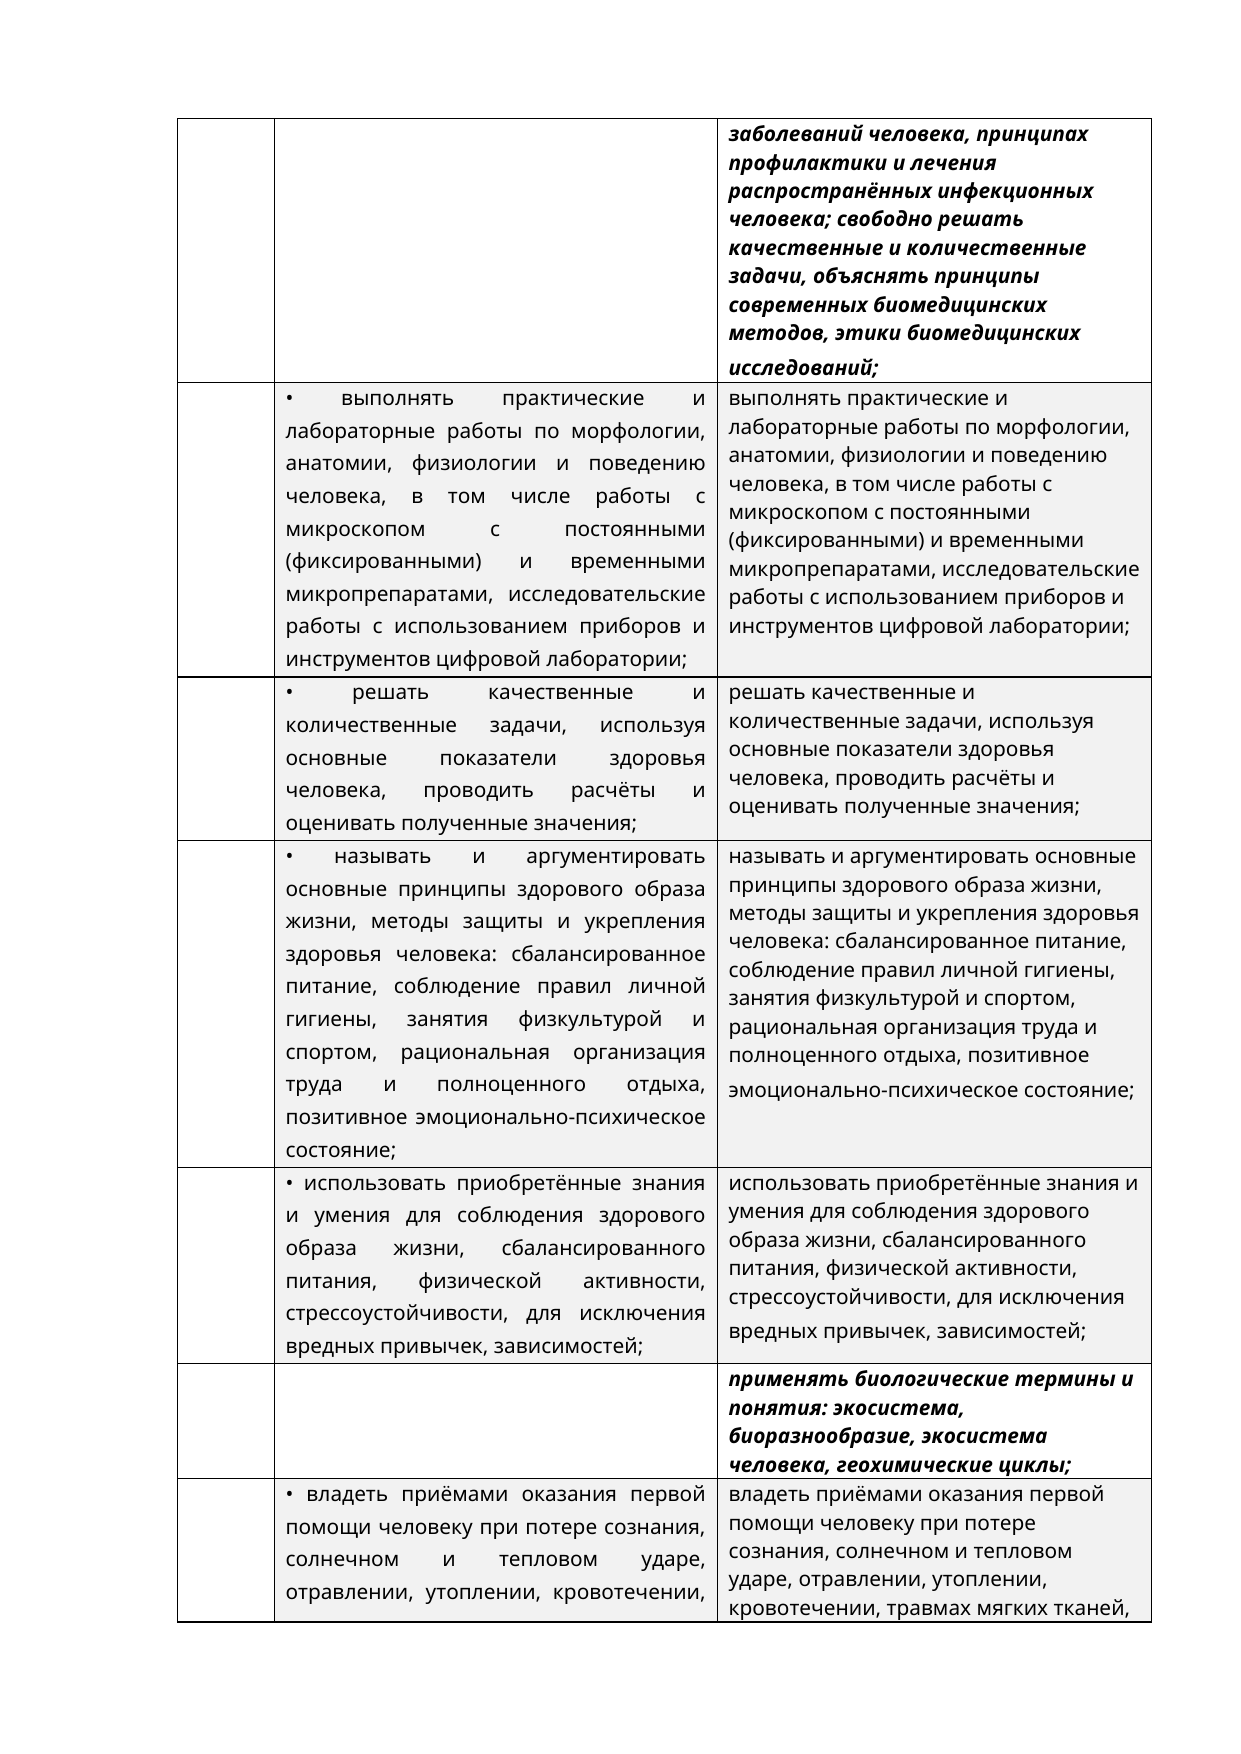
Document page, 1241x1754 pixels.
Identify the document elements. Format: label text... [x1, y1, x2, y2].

table_cell [275, 1364, 717, 1478]
table_cell [178, 1168, 274, 1363]
table_cell применять биологические термины и понятия: экосистема, биоразнообразие, экосистема человека, геохимические циклы; [718, 1364, 1151, 1478]
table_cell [275, 1479, 717, 1621]
table_cell [178, 841, 274, 1167]
table_cell • называть и аргументировать основные принципы здорового образа жизни, методы защиты и укрепления здоровья человека: сбалансированное питание, соблюдение правил личной гигиены, занятия физкультурой и спортом, рациональная организация труда и полноценного отдыха, позитивное эмоционально-психическое состояние; [275, 841, 717, 1167]
table_cell • выполнять практические и лабораторные работы по морфологии, анатомии, физиологии и поведению человека, в том числе работы с микроскопом с постоянными (фиксированными) и временными микропрепаратами, исследовательские работы с использованием приборов и инструментов цифровой лаборатории; [275, 383, 717, 676]
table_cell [718, 119, 1151, 382]
table_cell [178, 1479, 274, 1621]
table_cell [178, 383, 274, 676]
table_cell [718, 1479, 1151, 1621]
table_cell выполнять практические и лабораторные работы по морфологии, анатомии, физиологии и поведению человека, в том числе работы с микроскопом с постоянными (фиксированными) и временными микропрепаратами, исследовательские работы с использованием приборов и инструментов цифровой лаборатории; [718, 383, 1151, 676]
table_cell решать качественные и количественные задачи, используя основные показатели здоровья человека, проводить расчёты и оценивать полученные значения; [718, 678, 1151, 840]
table_cell • использовать приобретённые знания и умения для соблюдения здорового образа жизни, сбалансированного питания, физической активности, стрессоустойчивости, для исключения вредных привычек, зависимостей; [275, 1168, 717, 1363]
table_cell • решать качественные и количественные задачи, используя основные показатели здоровья человека, проводить расчёты и оценивать полученные значения; [275, 678, 717, 840]
table_cell [178, 119, 274, 382]
table_cell использовать приобретённые знания и умения для соблюдения здорового образа жизни, сбалансированного питания, физической активности, стрессоустойчивости, для исключения вредных привычек, зависимостей; [718, 1168, 1151, 1363]
table_cell [178, 1364, 274, 1478]
table_cell называть и аргументировать основные принципы здорового образа жизни, методы защиты и укрепления здоровья человека: сбалансированное питание, соблюдение правил личной гигиены, занятия физкультурой и спортом, рациональная организация труда и полноценного отдыха, позитивное эмоционально-психическое состояние; [718, 841, 1151, 1167]
table_cell [178, 678, 274, 840]
table_cell [275, 119, 717, 382]
